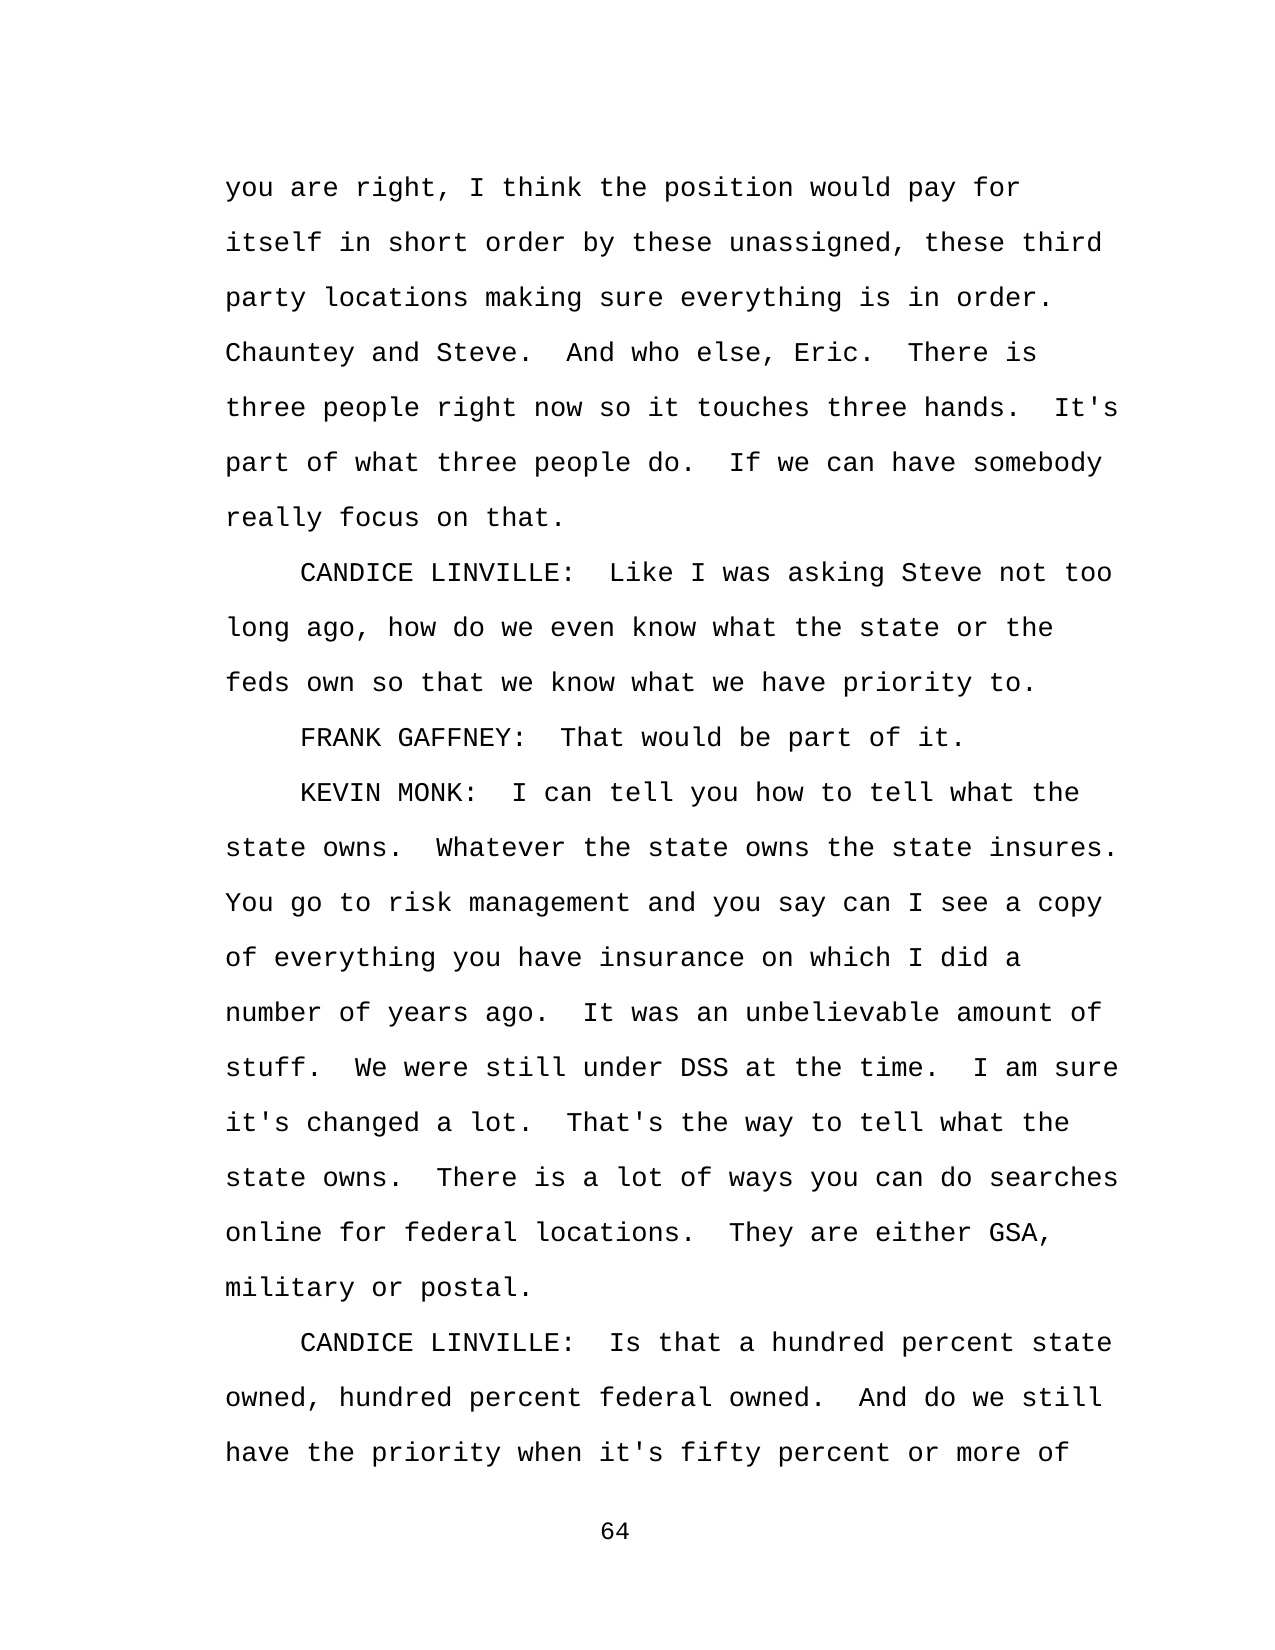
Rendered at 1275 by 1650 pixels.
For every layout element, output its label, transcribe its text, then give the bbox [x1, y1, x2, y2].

text KEVIN MONK: I can tell you how to tell what the state owns. Whatever the state owns the state insures. You go to risk management and you say can I see a copy of everything you have insurance on which I did a number of years ago. It was an unbelievable amount of stuff. We were still under DSS at the time. I am sure it's changed a lot. That's the way to tell what the state owns. There is a lot of ways you can do searches online for federal locations. They are either GSA, military or postal. [225, 755, 1125, 1305]
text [225, 1305, 1125, 1470]
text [225, 150, 1125, 535]
text FRANK GAFFNEY: That would be part of it. [225, 700, 1125, 755]
text CANDICE LINVILLE: Like I was asking Steve not too long ago, how do we even know what the state or the feds own so that we know what we have priority to. [225, 535, 1125, 700]
